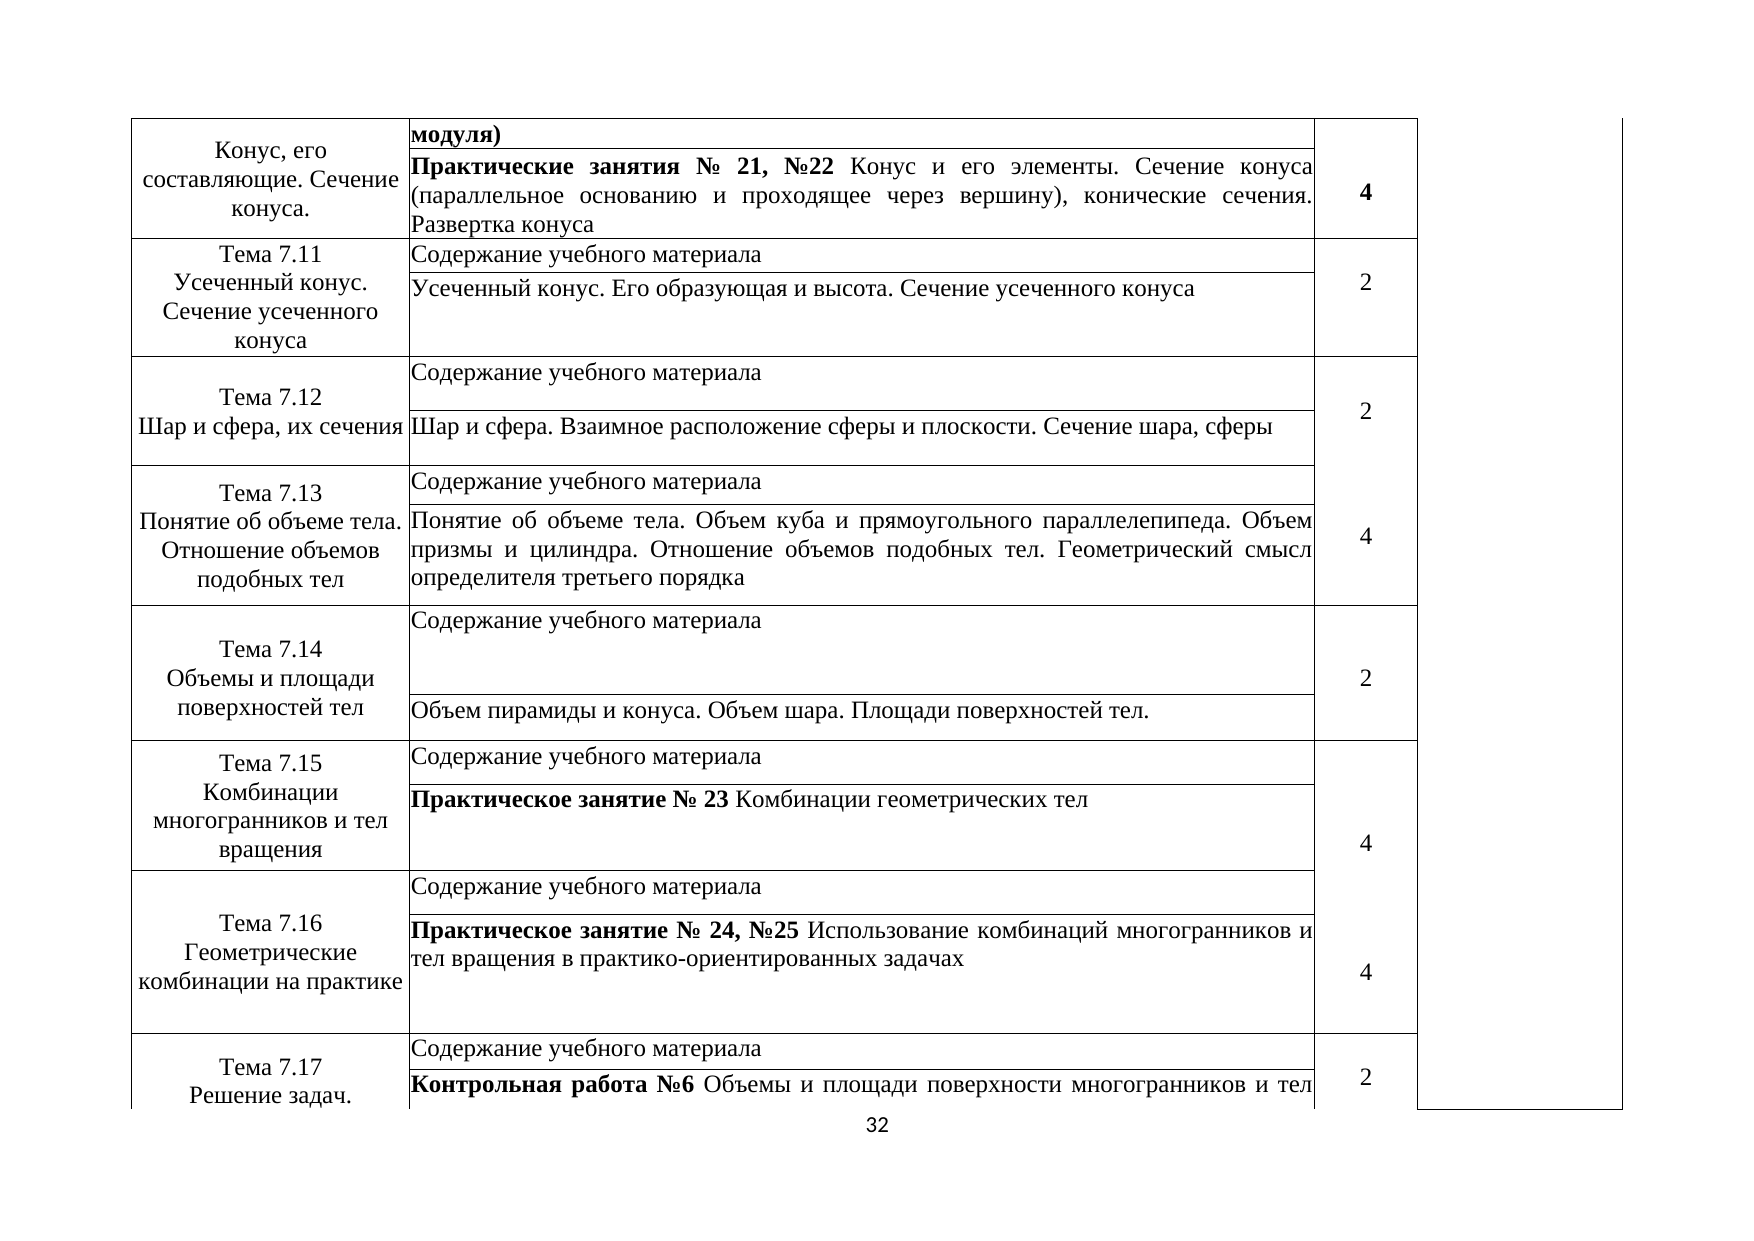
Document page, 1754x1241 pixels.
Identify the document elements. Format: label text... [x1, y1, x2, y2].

table_cell Содержание учебного материала [410, 871, 1314, 914]
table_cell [410, 119, 1314, 148]
table_cell Понятие об объеме тела. Объем куба и прямоугольного параллелепипеда. Объем призмы и цилиндра. Отношение объемов подобных тел. Геометрический смысл определителя третьего порядка [410, 505, 1314, 604]
table_cell 4 [1315, 870, 1417, 1032]
table_cell Тема 7.11 Усеченный конус. Сечение усеченного конуса [132, 239, 409, 356]
table_cell Тема 7.13 Понятие об объеме тела. Отношение объемов подобных тел [132, 466, 409, 604]
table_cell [410, 1070, 1314, 1109]
table_cell Тема 7.16 Геометрические комбинации на практике [132, 871, 409, 1032]
table_cell 2 [1315, 606, 1417, 740]
table_cell 2 [1315, 357, 1417, 465]
table_cell Практическое занятие № 23 Комбинации геометрических тел [410, 785, 1314, 870]
table_cell 4 [1315, 465, 1417, 604]
table_cell Тема 7.14 Объемы и площади поверхностей тел [132, 606, 409, 740]
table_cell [132, 119, 409, 238]
table_cell Практическое занятие № 24, №25 Использование комбинаций многогранников и тел вращения в практико-ориентированных задачах [410, 915, 1314, 1032]
table_cell [1418, 1033, 1622, 1109]
table_cell Содержание учебного материала [410, 357, 1314, 410]
table_cell Содержание учебного материала [410, 466, 1314, 504]
table_cell Содержание учебного материала [410, 1034, 1314, 1068]
table_cell Тема 7.17 Решение задач. Многогранники и тела вращения [132, 1034, 409, 1109]
table_cell Шар и сфера. Взаимное расположение сферы и плоскости. Сечение шара, сферы [410, 411, 1314, 465]
table_cell Объем пирамиды и конуса. Объем шара. Площади поверхностей тел. [410, 695, 1314, 740]
table_cell Содержание учебного материала [410, 239, 1314, 272]
table_cell 4 [1315, 119, 1417, 238]
table_cell Содержание учебного материала [410, 606, 1314, 694]
table_cell 4 [1315, 741, 1417, 870]
table_cell Практические занятия № 21, №22 Конус и его элементы. Сечение конуса (параллельное основанию и проходящее через вершину), конические сечения. Развертка конуса [410, 149, 1314, 238]
table_cell 2 [1315, 239, 1417, 356]
table_cell 2 [1315, 1034, 1417, 1109]
table_cell Тема 7.12 Шар и сфера, их сечения [132, 357, 409, 465]
table_cell Тема 7.15 Комбинации многогранников и тел вращения [132, 741, 409, 870]
table_cell Усеченный конус. Его образующая и высота. Сечение усеченного конуса [410, 273, 1314, 356]
table_cell Содержание учебного материала [410, 741, 1314, 783]
